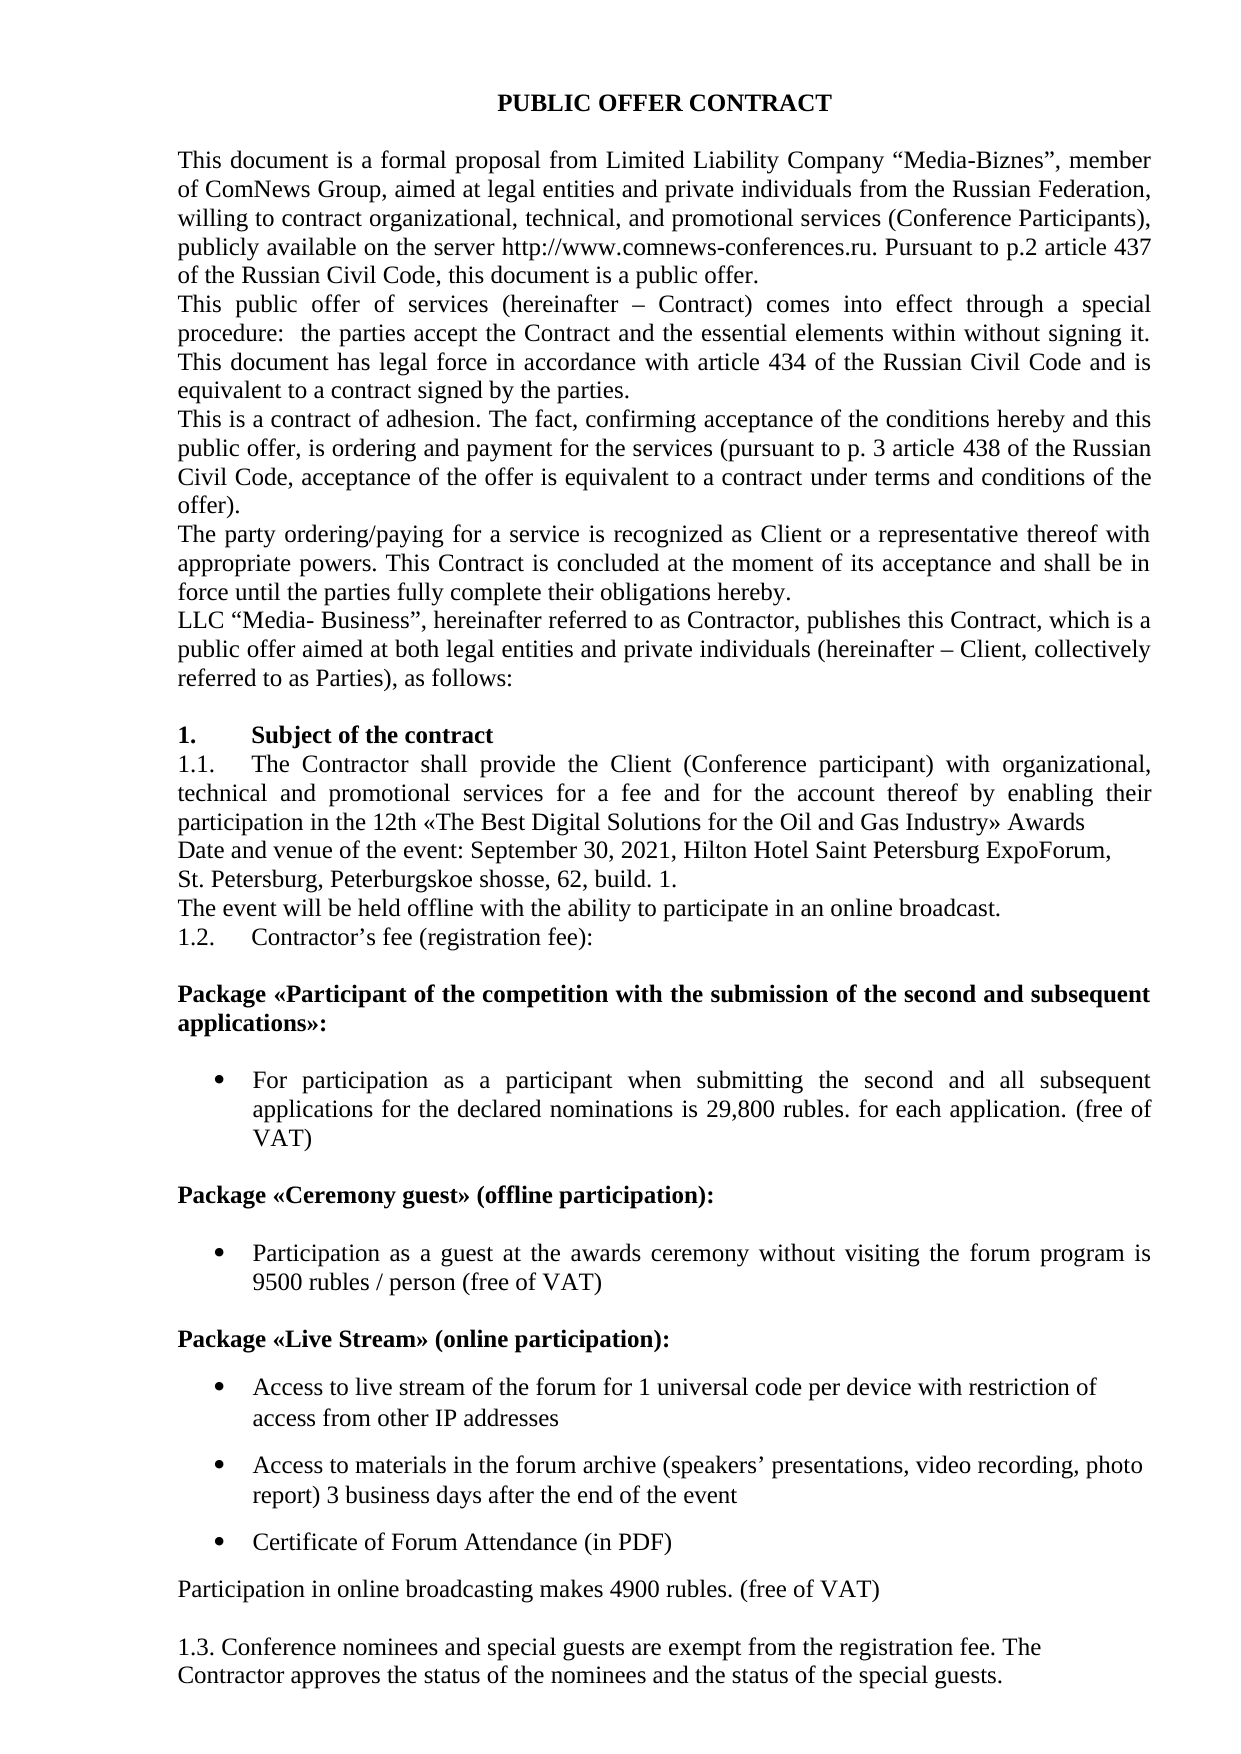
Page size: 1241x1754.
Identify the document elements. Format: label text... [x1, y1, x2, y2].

text This document is a formal proposal from Limited Liability Company “Media-Biznes”, member of ComNews Group, aimed at legal entities and private individuals from the Russian Federation, willing to contract organizational, technical, and promotional services (Conference Participants), publicly available on the server http://www.comnews-conferences.ru. Pursuant to p.2 article 437 of the Russian Civil Code, this document is a public offer. [177, 145, 1152, 289]
text PUBLIC OFFER CONTRACT [177, 88, 1152, 117]
text LLC “Media- Business”, hereinafter referred to as Contractor, publishes this Contract, which is a public offer aimed at both legal entities and private individuals (hereinafter – Client, collectively referred to as Parties), as follows: [177, 605, 1152, 692]
text Package «Сeremony guest» (offline participation): [177, 1180, 1152, 1209]
list For participation as a participant when submitting the second and all subsequent applications for the declared nominations is 29,800 rubles. for each application. (free of VAT) [215, 1065, 1152, 1152]
text 1.2. Contractor’s fee (registration fee): [177, 922, 1152, 950]
text 1.3. Conference nominees and special guests are exempt from the registration fee. The Contractor approves the status of the nominees and the status of the special guests. [177, 1632, 1152, 1689]
text The party ordering/paying for a service is recognized as Client or a representative thereof with appropriate powers. This Contract is concluded at the moment of its acceptance and shall be in force until the parties fully complete their obligations hereby. [177, 519, 1152, 605]
text This is a contract of adhesion. The fact, confirming acceptance of the conditions hereby and this public offer, is ordering and payment for the services (pursuant to p. 3 article 438 of the Russian Civil Code, acceptance of the offer is equivalent to a contract under terms and conditions of the offer). [177, 404, 1152, 519]
text This public offer of services (hereinafter – Contract) comes into effect through a special procedure: the parties accept the Contract and the essential elements within without signing it. This document has legal force in accordance with article 434 of the Russian Civil Code and is equivalent to a contract signed by the parties. [177, 289, 1152, 404]
text Participation in online broadcasting makes 4900 rubles. (free of VAT) [177, 1574, 1152, 1603]
list Participation as a guest at the awards ceremony without visiting the forum program is 9500 rubles / person (free of VAT) [215, 1238, 1152, 1295]
list Certificate of Forum Attendance (in PDF) [215, 1527, 1152, 1556]
text Package «Live Stream» (online participation): [177, 1324, 1152, 1353]
list Access to live stream of the forum for 1 universal code per device with restriction of access from other IP addresses [215, 1372, 1152, 1432]
text Package «Participant of the competition with the submission of the second and subsequent applications»: [177, 979, 1152, 1037]
text Date and venue of the event: September 30, 2021, Hilton Hotel Saint Petersburg ExpoForum, [177, 835, 1152, 864]
list Access to materials in the forum archive (speakers’ presentations, video recording, photo report) 3 business days after the end of the event [215, 1451, 1152, 1509]
text St. Petersburg, Peterburgskoe shosse, 62, build. 1. [177, 864, 1152, 893]
text The event will be held offline with the ability to participate in an online broadcast. [177, 893, 1152, 922]
text 1.1. The Contractor shall provide the Client (Conference participant) with organizational, technical and promotional services for a fee and for the account thereof by enabling their participation in the 12th «The Best Digital Solutions for the Oil and Gas Industry» Awards [177, 749, 1152, 835]
text 1. Subject of the contract [177, 720, 1152, 749]
